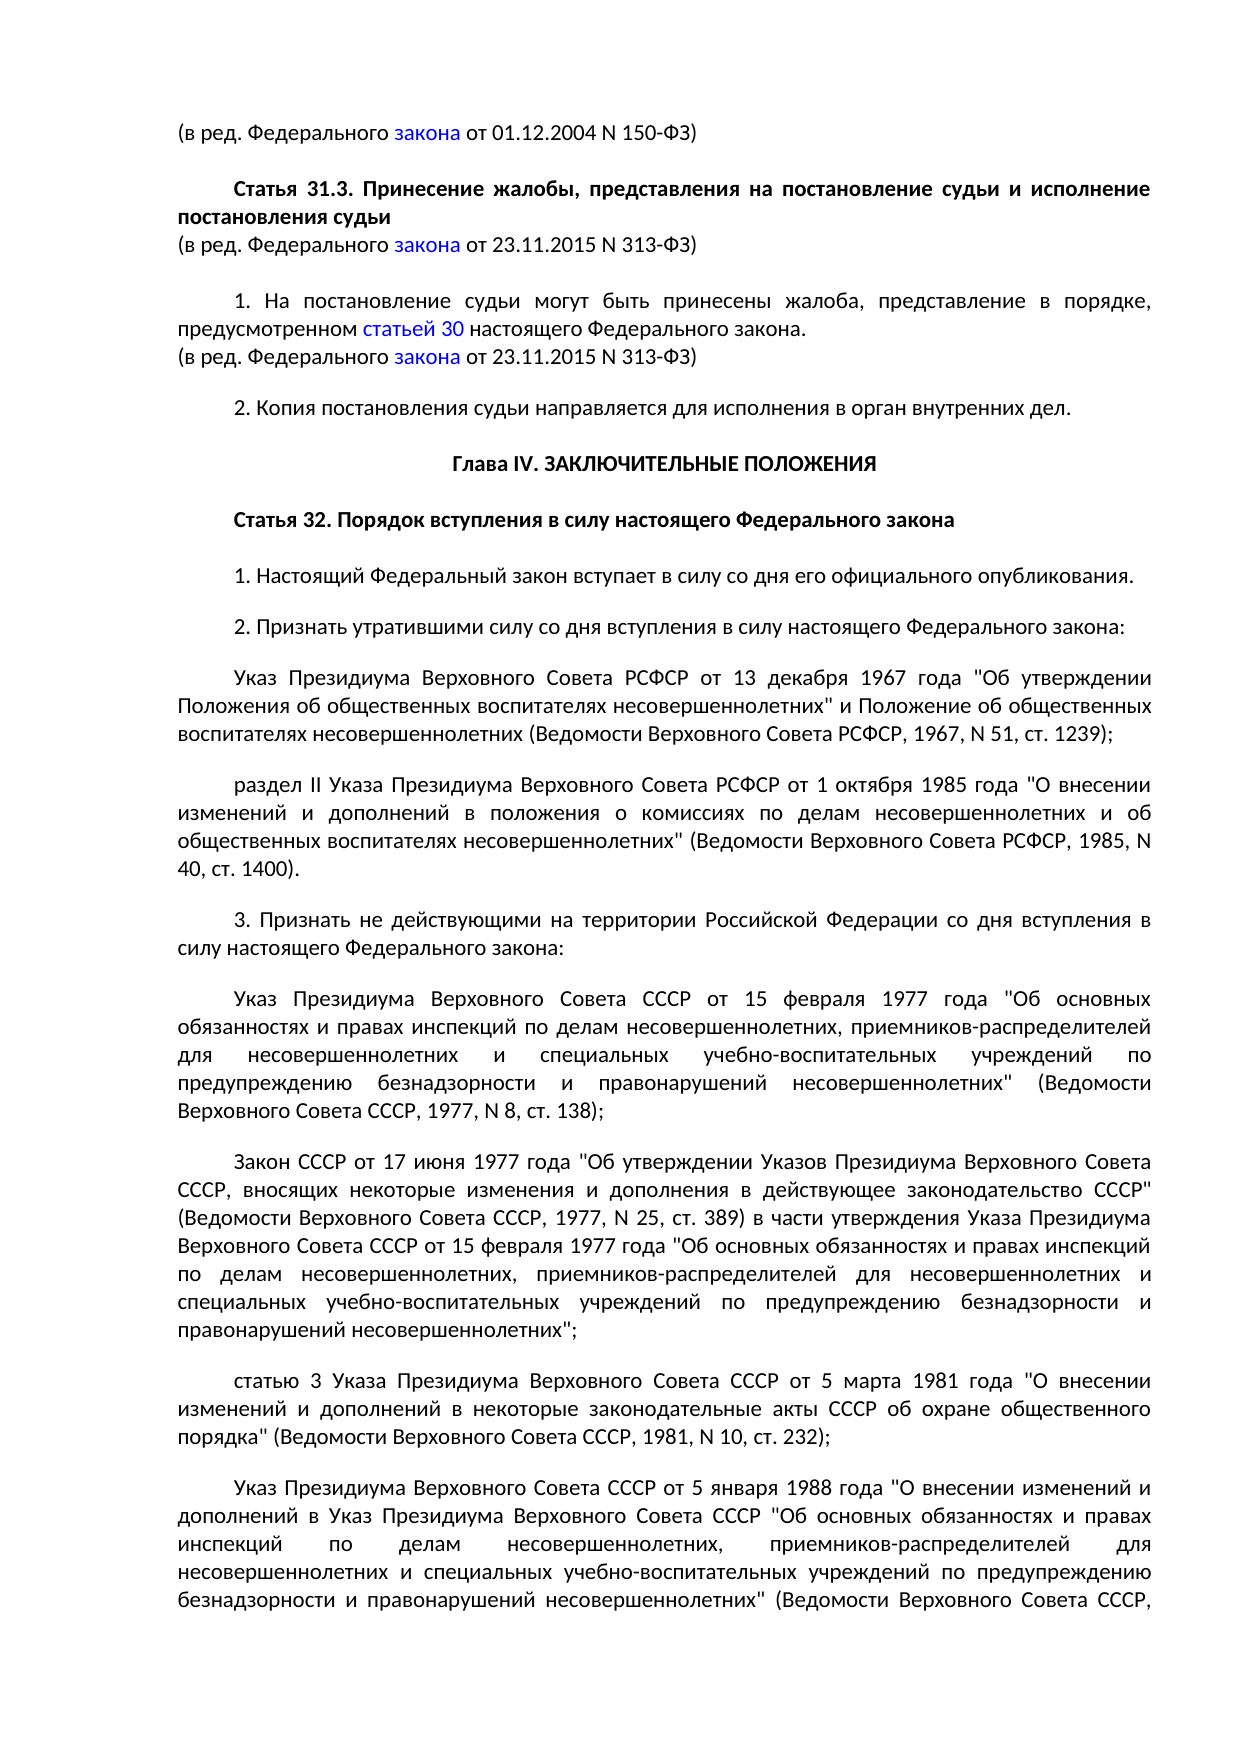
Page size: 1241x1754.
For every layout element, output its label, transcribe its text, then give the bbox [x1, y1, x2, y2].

text 2. Копия постановления судьи направляется для исполнения в орган внутренних дел. [177, 393, 1152, 421]
text 1. Настоящий Федеральный закон вступает в силу со дня его официального опубликования. [177, 561, 1152, 589]
text (в ред. Федерального закона от 23.11.2015 N 313-ФЗ) [177, 230, 1152, 258]
text 3. Признать не действующими на территории Российской Федерации со дня вступления в силу настоящего Федерального закона: [177, 905, 1152, 961]
text Закон СССР от 17 июня 1977 года "Об утверждении Указов Президиума Верховного Совета СССР, вносящих некоторые изменения и дополнения в действующее законодательство СССР" (Ведомости Верховного Совета СССР, 1977, N 25, ст. 389) в части утверждения Указа Президиума Верховного Совета СССР от 15 февраля 1977 года "Об основных обязанностях и правах инспекций по делам несовершеннолетних, приемников-распределителей для несовершеннолетних и специальных учебно-воспитательных учреждений по предупреждению безнадзорности и правонарушений несовершеннолетних"; [177, 1147, 1152, 1343]
text Указ Президиума Верховного Совета СССР от 15 февраля 1977 года "Об основных обязанностях и правах инспекций по делам несовершеннолетних, приемников-распределителей для несовершеннолетних и специальных учебно-воспитательных учреждений по предупреждению безнадзорности и правонарушений несовершеннолетних" (Ведомости Верховного Совета СССР, 1977, N 8, ст. 138); [177, 984, 1152, 1124]
text (в ред. Федерального закона от 01.12.2004 N 150-ФЗ) [177, 118, 1152, 146]
title Статья 32. Порядок вступления в силу настоящего Федерального закона [177, 505, 1152, 533]
text (в ред. Федерального закона от 23.11.2015 N 313-ФЗ) [177, 342, 1152, 370]
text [177, 1473, 1152, 1613]
text статью 3 Указа Президиума Верховного Совета СССР от 5 марта 1981 года "О внесении изменений и дополнений в некоторые законодательные акты СССР об охране общественного порядка" (Ведомости Верховного Совета СССР, 1981, N 10, ст. 232); [177, 1366, 1152, 1450]
text 2. Признать утратившими силу со дня вступления в силу настоящего Федерального закона: [177, 612, 1152, 640]
title Статья 31.3. Принесение жалобы, представления на постановление судьи и исполнение постановления судьи [177, 174, 1152, 230]
title Глава IV. ЗАКЛЮЧИТЕЛЬНЫЕ ПОЛОЖЕНИЯ [177, 449, 1152, 477]
text 1. На постановление судьи могут быть принесены жалоба, представление в порядке, предусмотренном статьей 30 настоящего Федерального закона. [177, 286, 1152, 342]
text раздел II Указа Президиума Верховного Совета РСФСР от 1 октября 1985 года "О внесении изменений и дополнений в положения о комиссиях по делам несовершеннолетних и об общественных воспитателях несовершеннолетних" (Ведомости Верховного Совета РСФСР, 1985, N 40, ст. 1400). [177, 770, 1152, 882]
text Указ Президиума Верховного Совета РСФСР от 13 декабря 1967 года "Об утверждении Положения об общественных воспитателях несовершеннолетних" и Положение об общественных воспитателях несовершеннолетних (Ведомости Верховного Совета РСФСР, 1967, N 51, ст. 1239); [177, 663, 1152, 747]
